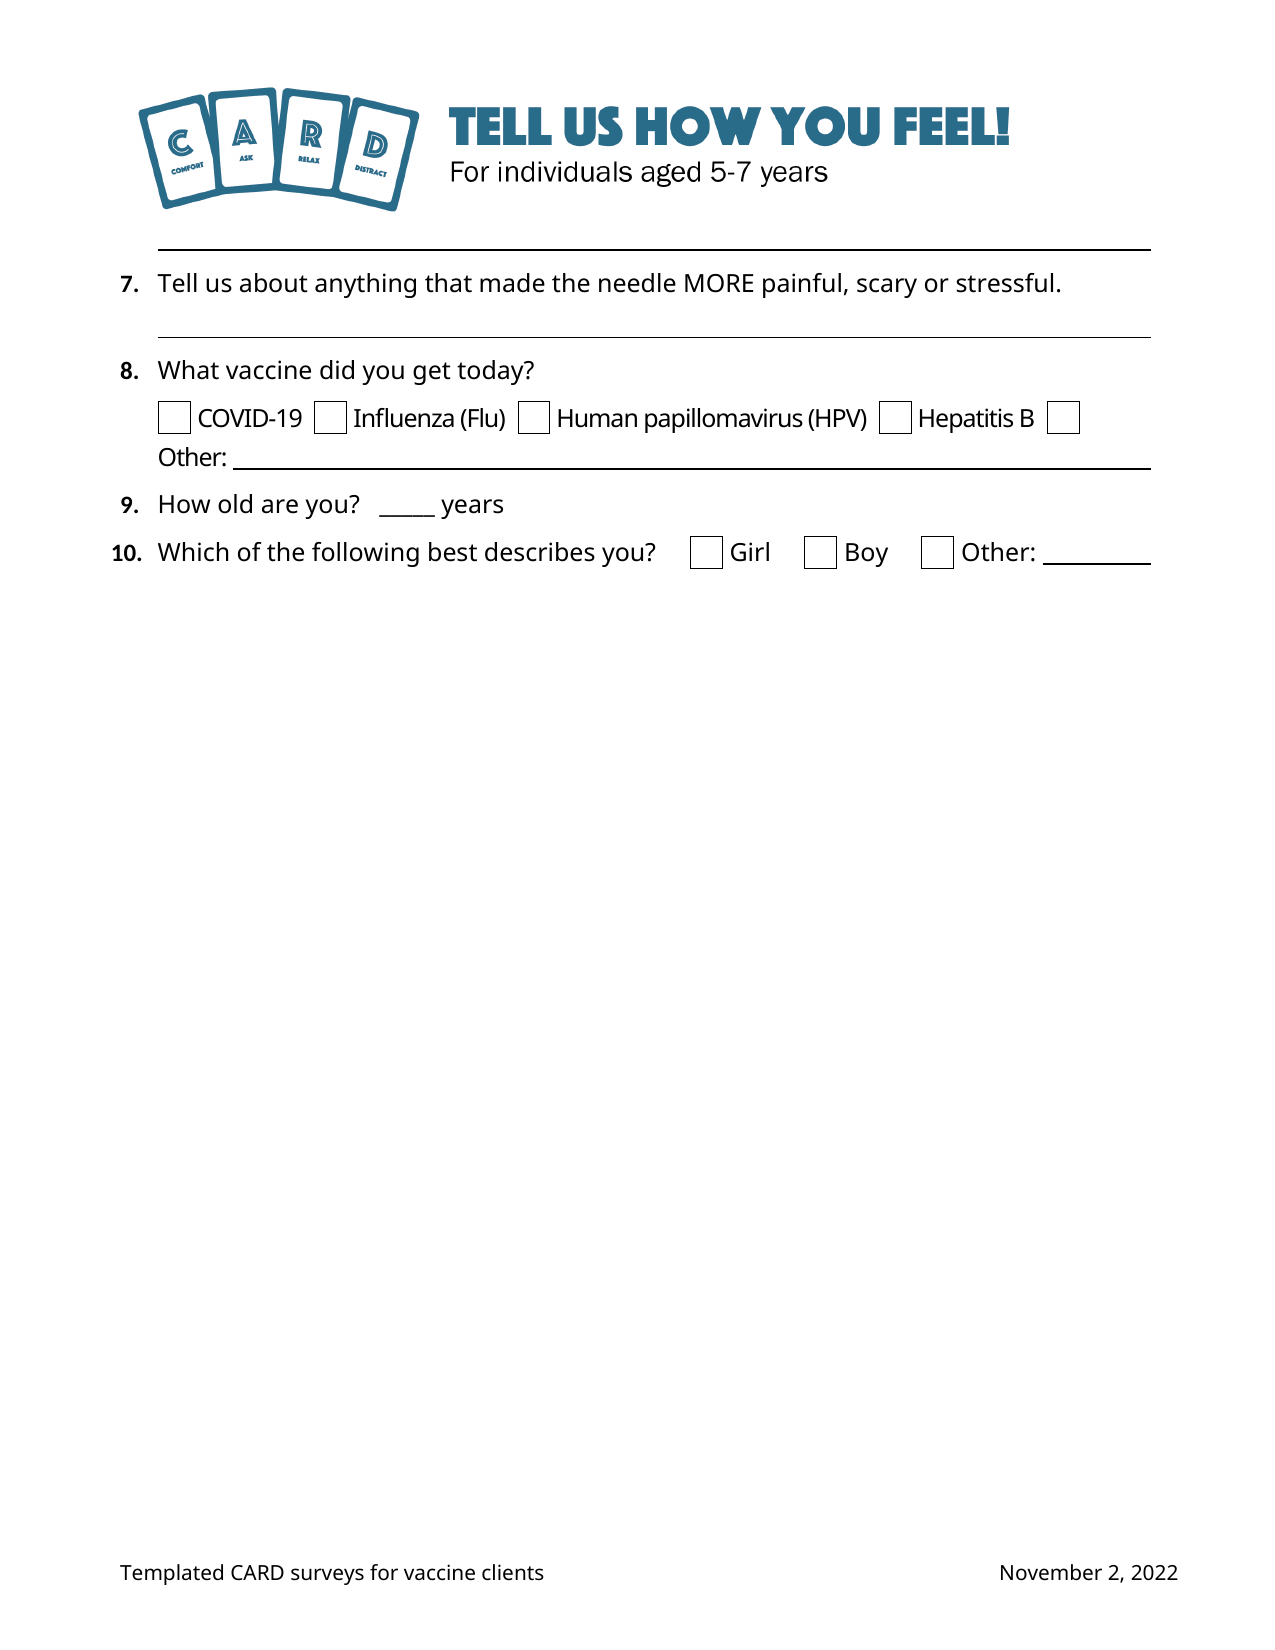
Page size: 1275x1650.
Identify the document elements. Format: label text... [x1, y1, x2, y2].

picture [120, 76, 1155, 226]
list Which of the following best describes you? Girl Boy Other: [111, 535, 1155, 569]
list How old are you? _____ years [120, 487, 1155, 521]
text COVID-19 Influenza (Flu) Human papillomavirus (HPV) Hepatitis B Other: [157, 401, 1155, 474]
list What vaccine did you get today? [120, 353, 1155, 387]
list Tell us about anything that made the needle MORE painful, scary or stressful. [120, 266, 1155, 300]
